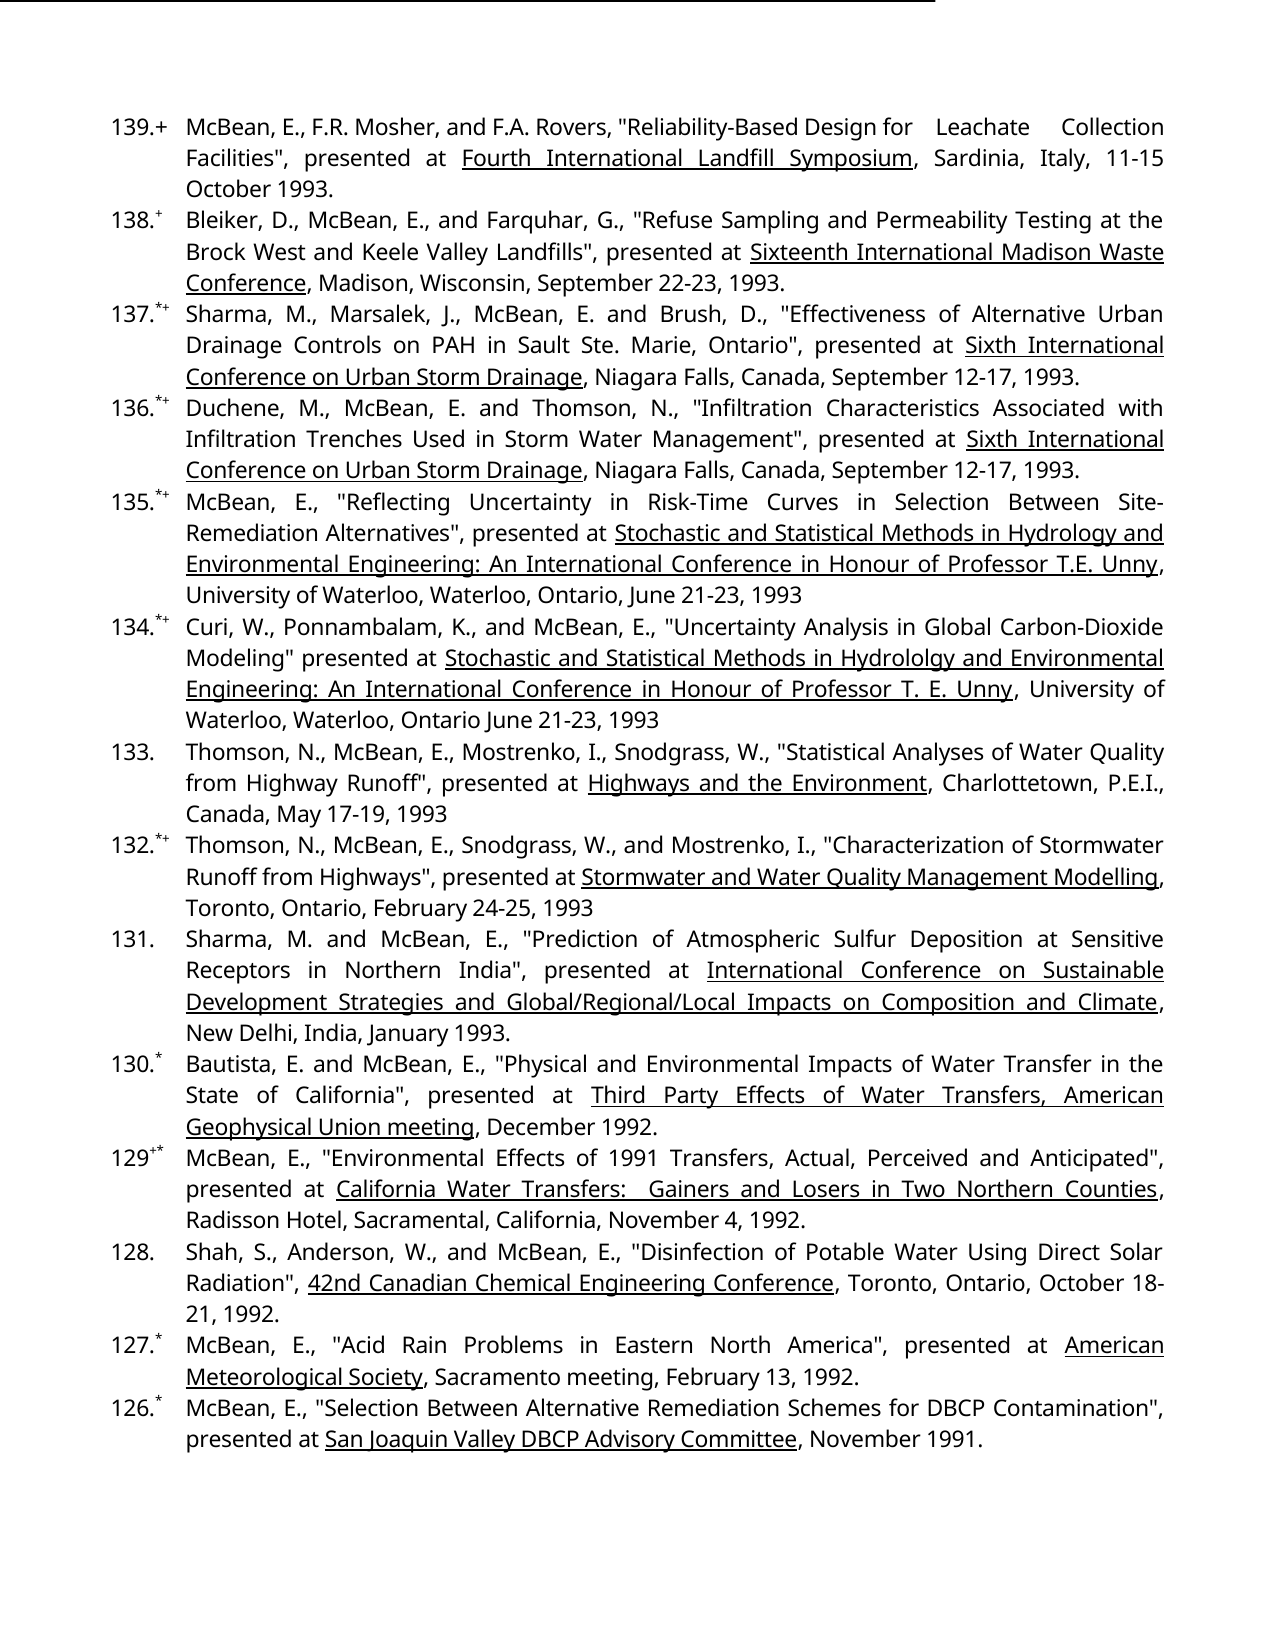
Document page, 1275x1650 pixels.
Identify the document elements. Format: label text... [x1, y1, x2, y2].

text 129+* McBean, E., "Environmental Effects of 1991 Transfers, Actual, Perceived and Anticipated", presented at California Water Transfers: Gainers and Losers in Two Northern Counties, Radisson Hotel, Sacramental, California, November 4, 1992. [110, 1142, 1164, 1235]
text 134.*+ Curi, W., Ponnambalam, K., and McBean, E., "Uncertainty Analysis in Global Carbon-Dioxide Modeling" presented at Stochastic and Statistical Methods in Hydrololgy and Environmental Engineering: An International Conference in Honour of Professor T. E. Unny, University of Waterloo, Waterloo, Ontario June 21-23, 1993 [110, 610, 1164, 735]
text 132.*+ Thomson, N., McBean, E., Snodgrass, W., and Mostrenko, I., "Characterization of Stormwater Runoff from Highways", presented at Stormwater and Water Quality Management Modelling, Toronto, Ontario, February 24-25, 1993 [110, 829, 1164, 923]
text 137.*+ Sharma, M., Marsalek, J., McBean, E. and Brush, D., "Effectiveness of Alternative Urban Drainage Controls on PAH in Sault Ste. Marie, Ontario", presented at Sixth International Conference on Urban Storm Drainage, Niagara Falls, Canada, September 12-17, 1993. [110, 298, 1164, 392]
text 138.+ Bleiker, D., McBean, E., and Farquhar, G., "Refuse Sampling and Permeability Testing at the Brock West and Keele Valley Landfills", presented at Sixteenth International Madison Waste Conference, Madison, Wisconsin, September 22-23, 1993. [110, 204, 1164, 298]
text 128. Shah, S., Anderson, W., and McBean, E., "Disinfection of Potable Water Using Direct Solar Radiation", 42nd Canadian Chemical Engineering Conference, Toronto, Ontario, October 18-21, 1992. [110, 1235, 1164, 1329]
text 139.+ McBean, E., F.R. Mosher, and F.A. Rovers, "Reliability-Based Design for Leachate Collection Facilities", presented at Fourth International Landfill Symposium, Sardinia, Italy, 11-15 October 1993. [110, 110, 1164, 204]
text 130.* Bautista, E. and McBean, E., "Physical and Environmental Impacts of Water Transfer in the State of California", presented at Third Party Effects of Water Transfers, American Geophysical Union meeting, December 1992. [110, 1048, 1164, 1142]
text 127.* McBean, E., "Acid Rain Problems in Eastern North America", presented at American Meteorological Society, Sacramento meeting, February 13, 1992. [110, 1329, 1164, 1392]
text 126.* McBean, E., "Selection Between Alternative Remediation Schemes for DBCP Contamination", presented at San Joaquin Valley DBCP Advisory Committee, November 1991. [110, 1392, 1164, 1454]
text 135.*+ McBean, E., "Reflecting Uncertainty in Risk-Time Curves in Selection Between Site-Remediation Alternatives", presented at Stochastic and Statistical Methods in Hydrology and Environmental Engineering: An International Conference in Honour of Professor T.E. Unny, University of Waterloo, Waterloo, Ontario, June 21-23, 1993 [110, 485, 1164, 610]
text 133. Thomson, N., McBean, E., Mostrenko, I., Snodgrass, W., "Statistical Analyses of Water Quality from Highway Runoff", presented at Highways and the Environment, Charlottetown, P.E.I., Canada, May 17-19, 1993 [110, 735, 1164, 829]
text 136.*+ Duchene, M., McBean, E. and Thomson, N., "Infiltration Characteristics Associated with Infiltration Trenches Used in Storm Water Management", presented at Sixth International Conference on Urban Storm Drainage, Niagara Falls, Canada, September 12-17, 1993. [110, 392, 1164, 485]
text 131. Sharma, M. and McBean, E., "Prediction of Atmospheric Sulfur Deposition at Sensitive Receptors in Northern India", presented at International Conference on Sustainable Development Strategies and Global/Regional/Local Impacts on Composition and Climate, New Delhi, India, January 1993. [110, 923, 1164, 1048]
